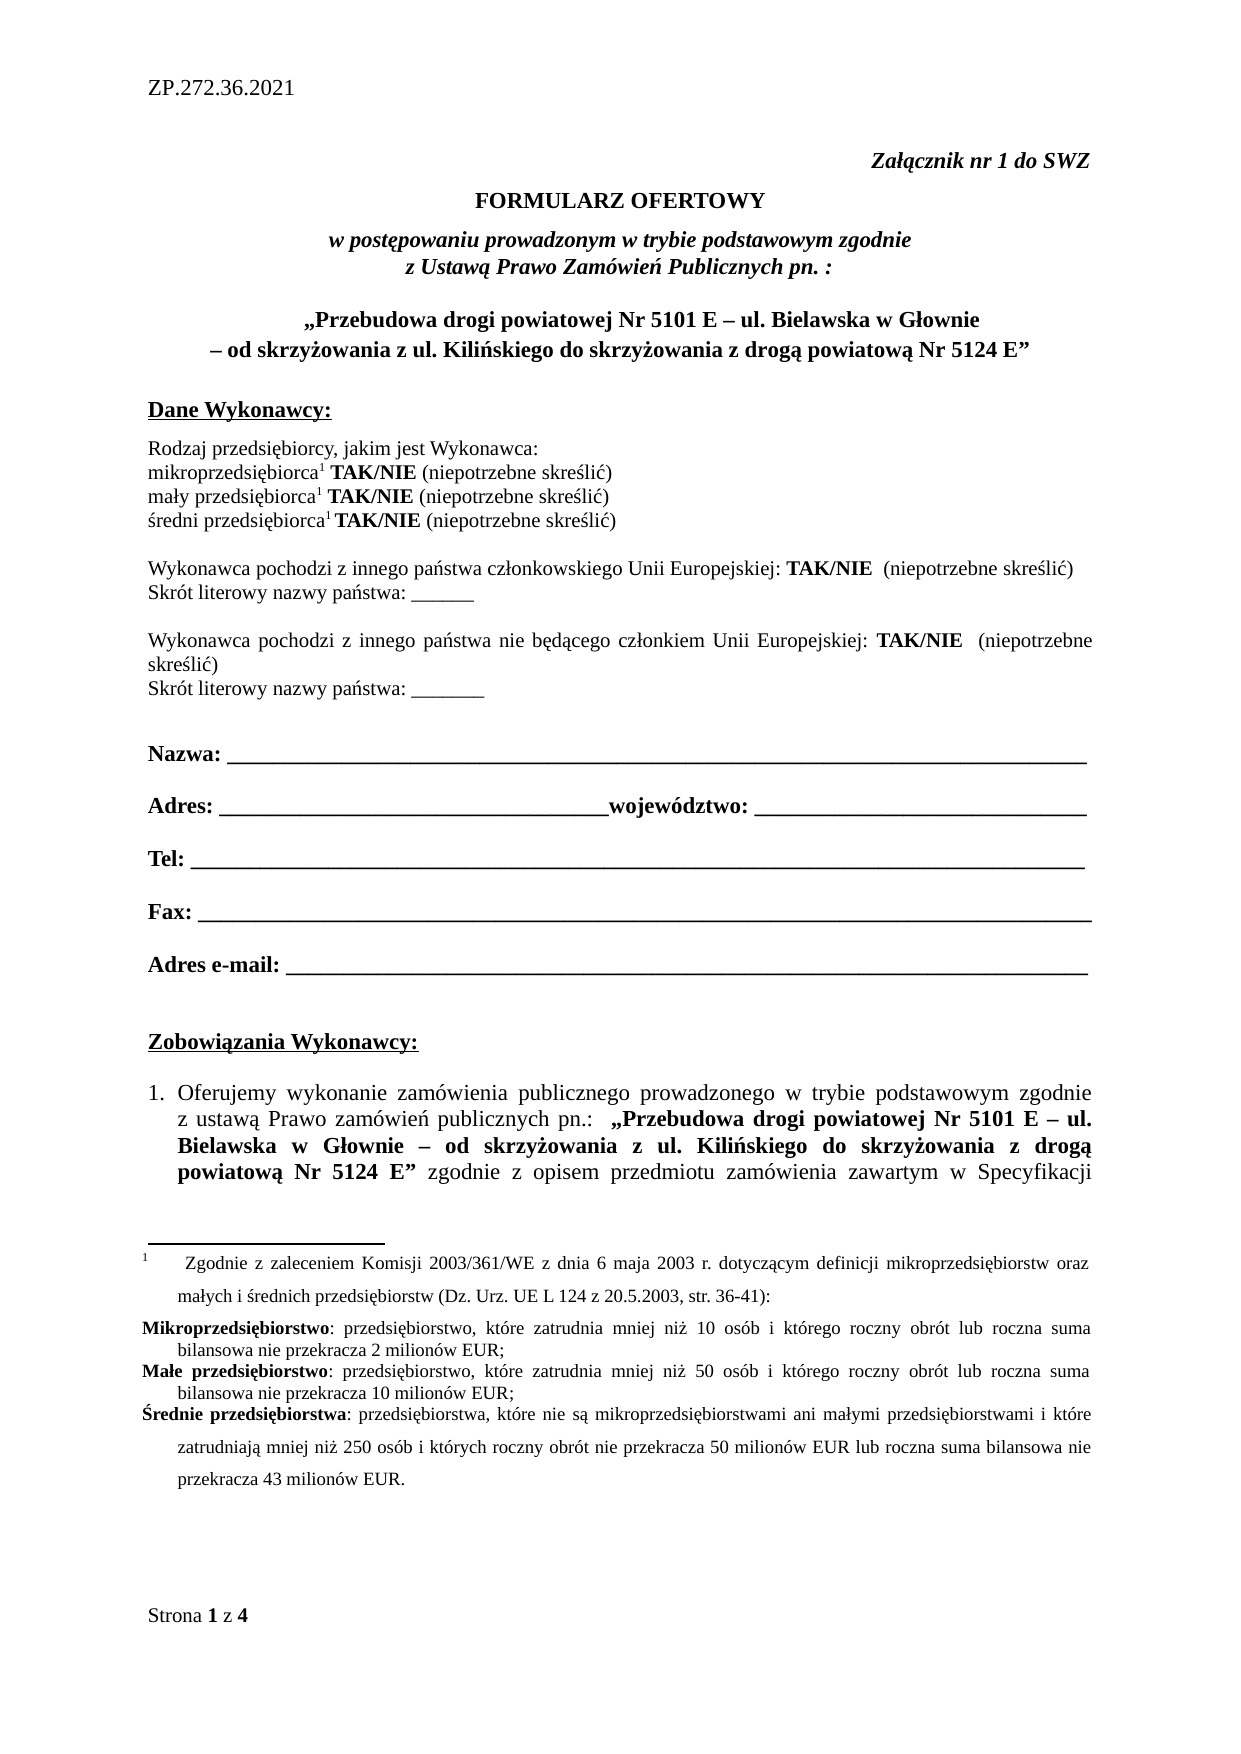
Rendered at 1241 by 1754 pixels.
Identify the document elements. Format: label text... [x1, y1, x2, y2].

text Zobowiązania Wykonawcy: [148, 1028, 1093, 1054]
list Oferujemy wykonanie zamówienia publicznego prowadzonego w trybie podstawowym zgodnie z ustawą Prawo zamówień publicznych pn.: „Przebudowa drogi powiatowej Nr 5101 E – ul. Bielawska w Głownie – od skrzyżowania z ul. Kilińskiego do skrzyżowania z drogą powiatową Nr 5124 E” zgodnie z opisem przedmiotu zamówienia zawartym w Specyfikacji Warunków Zamówienia (dalej: SWZ), za łączną cenę ofertową brutto w wysokości: __________________PLN(słownie złotych: __________________________________________) [148, 1079, 1093, 1184]
text Adres: __________________________________województwo: _____________________________ [148, 793, 1093, 819]
text Adres e-mail: ______________________________________________________________________ [148, 951, 1093, 977]
text Dane Wykonawcy: [148, 396, 1093, 423]
text z Ustawą Prawo Zamówień Publicznych pn. : [148, 253, 1093, 279]
text „Przebudowa drogi powiatowej Nr 5101 E – ul. Bielawska w Głownie [148, 306, 1062, 332]
text Wykonawca pochodzi z innego państwa nie będącego członkiem Unii Europejskiej: TAK/NIE (niepotrzebne skreślić) [148, 628, 1093, 676]
text Fax: ______________________________________________________________________________ [148, 898, 1093, 924]
list mały przedsiębiorca1 TAK/NIE (niepotrzebne skreślić) [148, 484, 1093, 508]
text FORMULARZ OFERTOWY [148, 187, 1093, 213]
text Nazwa: ___________________________________________________________________________ [148, 740, 1093, 766]
list średni przedsiębiorca1 TAK/NIE (niepotrzebne skreślić) [148, 508, 1093, 532]
list mikroprzedsiębiorca TAK/NIE (niepotrzebne skreślić) [148, 460, 1093, 484]
text Skrót literowy nazwy państwa: ______ [148, 580, 1093, 604]
text Tel: ______________________________________________________________________________ [148, 845, 1093, 872]
text Rodzaj przedsiębiorcy, jakim jest Wykonawca: [148, 436, 1093, 460]
text Wykonawca pochodzi z innego państwa członkowskiego Unii Europejskiej: TAK/NIE (niepotrzebne skreślić) [148, 556, 1093, 580]
text Skrót literowy nazwy państwa: _______ [148, 676, 1093, 700]
text – od skrzyżowania z ul. Kilińskiego do skrzyżowania z drogą powiatową Nr 5124 E” [148, 336, 1093, 362]
text Załącznik nr 1 do SWZ [871, 148, 1093, 174]
text w postępowaniu prowadzonym w trybie podstawowym zgodnie [148, 227, 1093, 253]
